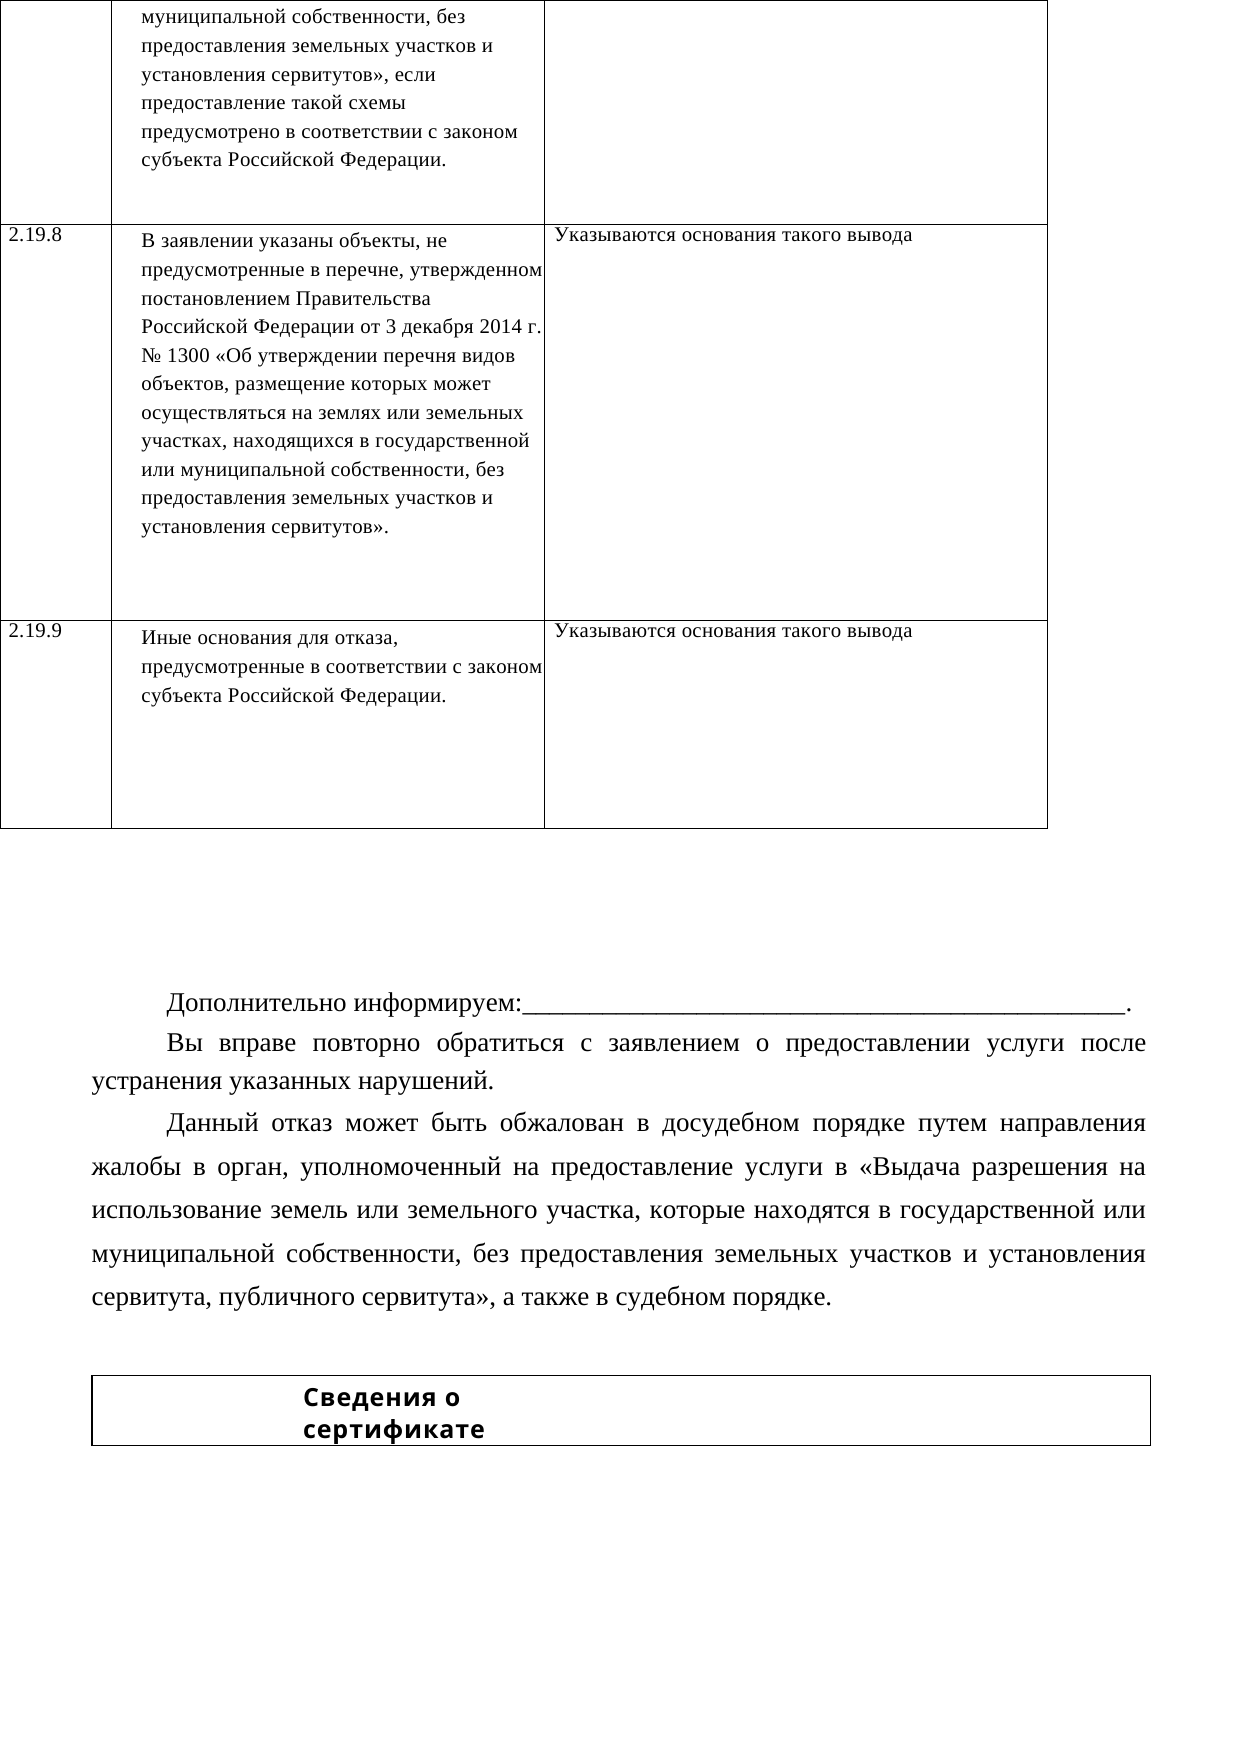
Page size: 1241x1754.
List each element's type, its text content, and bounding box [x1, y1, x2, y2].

table_header муниципальной собственности, без предоставления земельных участков и установления сервитутов», если предоставление такой схемы предусмотрено в соответствии с законом субъекта Российской Федерации. [112, 1, 544, 224]
text Вы вправе повторно обратиться с заявлением о предоставлении услуги после устранения указанных нарушений. [91, 1021, 1147, 1097]
table_cell Иные основания для отказа, предусмотренные в соответствии с законом субъекта Российской Федерации. [112, 621, 544, 828]
text Данный отказ может быть обжалован в досудебном порядке путем направления жалобы в орган, уполномоченный на предоставление услуги в «Выдача разрешения на использование земель или земельного участка, которые находятся в государственной или муниципальной собственности, без предоставления земельных участков и установления сервитута, публичного сервитута», а также в судебном порядке. [91, 1097, 1147, 1314]
table_cell Указываются основания такого вывода [545, 225, 1047, 620]
text Дополнительно информируем: . [91, 990, 1151, 1017]
table_cell Указываются основания такого вывода [545, 621, 1047, 828]
text Сведения о сертификате электронной подписи [294, 1378, 623, 1443]
table_header [545, 1, 1047, 224]
table_cell В заявлении указаны объекты, не предусмотренные в перечне, утвержденном постановлением Правительства Российской Федерации от 3 декабря 2014 г. № 1300 «Об утверждении перечня видов объектов, размещение которых может осуществляться на землях или земельных участках, находящихся в государственной или муниципальной собственности, без предоставления земельных участков и установления сервитутов». [112, 225, 544, 620]
table_header [1, 1, 111, 224]
table_cell 2.19.9 [1, 621, 111, 828]
table_cell 2.19.8 [1, 225, 111, 620]
